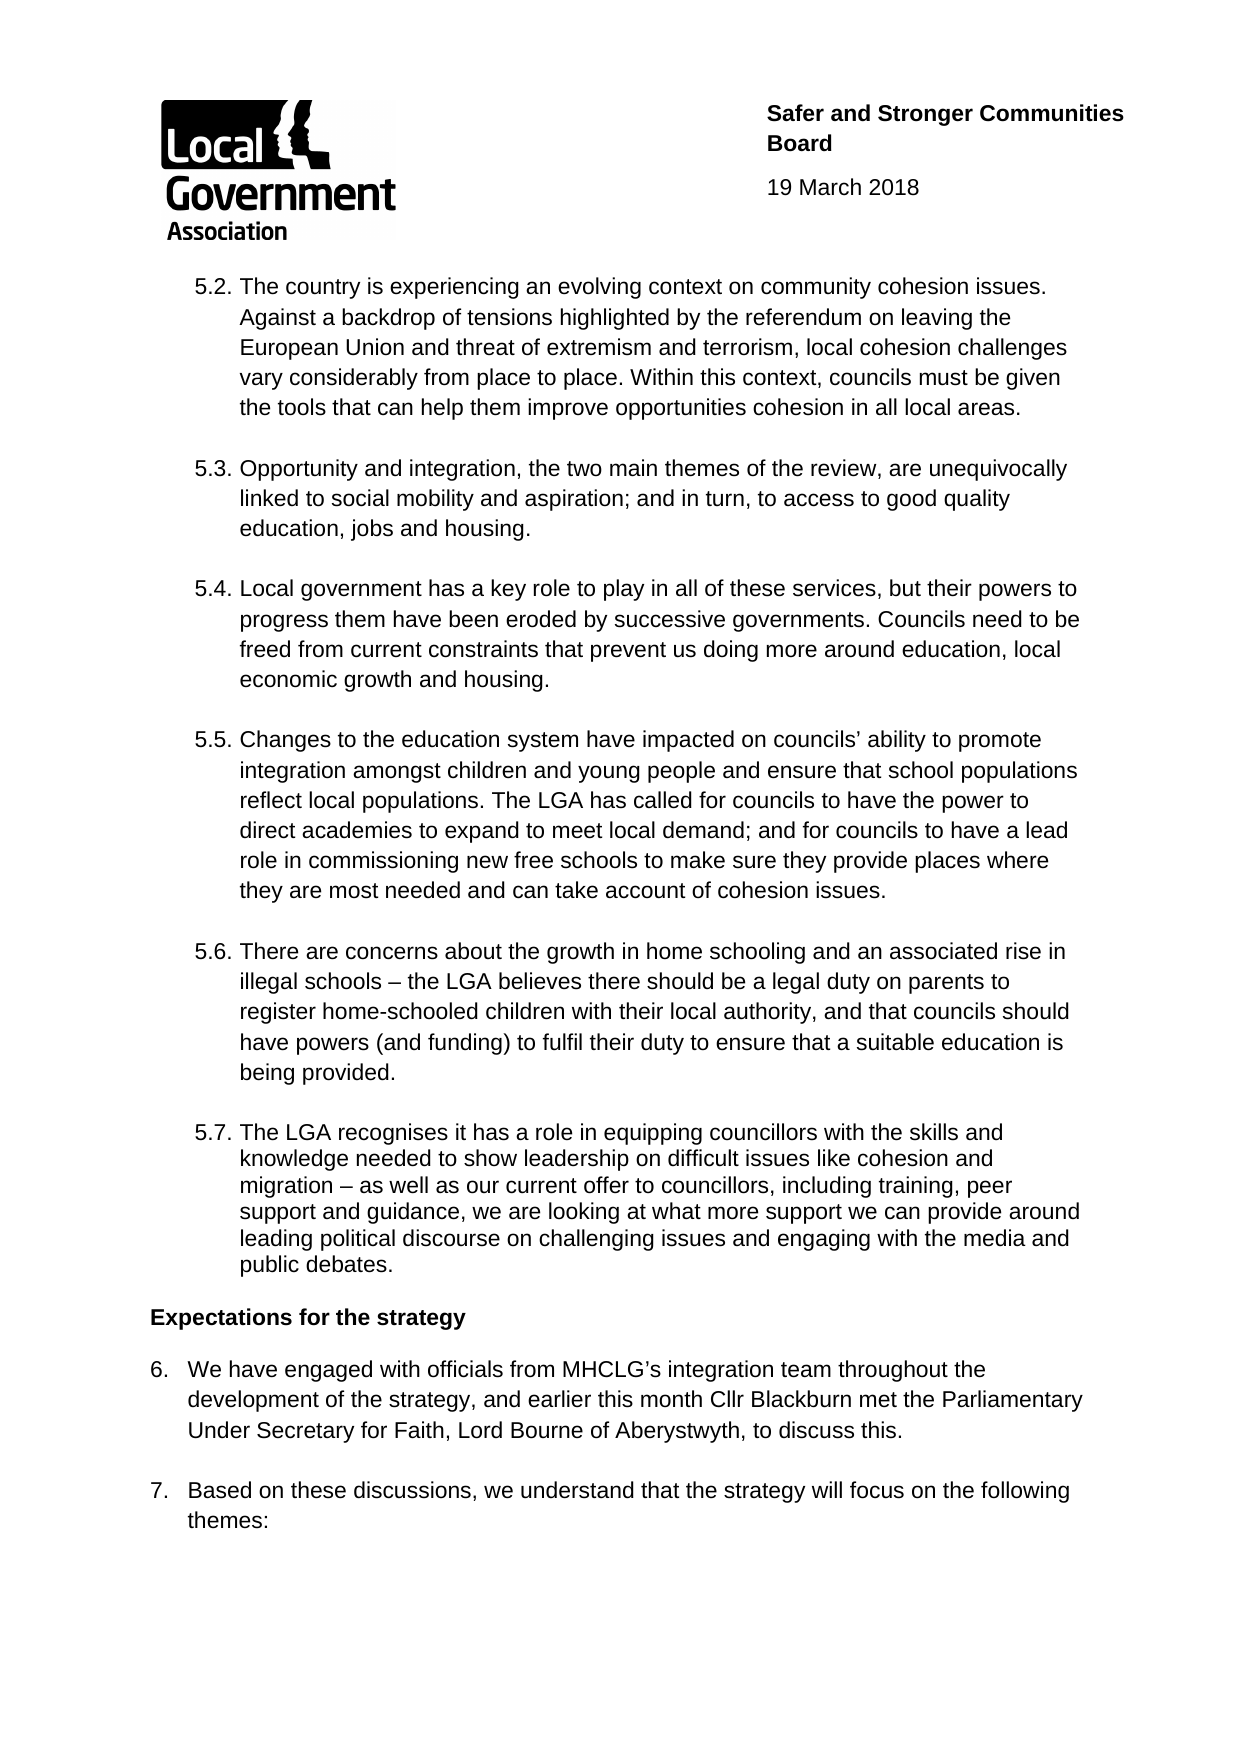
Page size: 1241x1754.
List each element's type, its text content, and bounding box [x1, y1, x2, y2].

list The country is experiencing an evolving context on community cohesion issues. Against a backdrop of tensions highlighted by the referendum on leaving the European Union and threat of extremism and terrorism, local cohesion challenges vary considerably from place to place. Within this context, councils must be given the tools that can help them improve opportunities cohesion in all local areas. [194, 273, 1090, 420]
list Based on these discussions, we understand that the strategy will focus on the following themes: [150, 1477, 1090, 1534]
list Opportunity and integration, the two main themes of the review, are unequivocally linked to social mobility and aspiration; and in turn, to access to good quality education, jobs and housing. [194, 454, 1090, 541]
list There are concerns about the growth in home schooling and an associated rise in illegal schools – the LGA believes there should be a legal duty on parents to register home-schooled children with their local authority, and that councils should have powers (and funding) to fulfil their duty to ensure that a suitable education is being provided. [194, 938, 1090, 1085]
picture [161, 100, 396, 240]
list Local government has a key role to play in all of these services, but their powers to progress them have been eroded by successive governments. Councils need to be freed from current constraints that prevent us doing more around education, local economic growth and housing. [194, 575, 1090, 692]
text Expectations for the strategy [150, 1303, 1090, 1330]
list We have engaged with officials from MHCLG’s integration team throughout the development of the strategy, and earlier this month Cllr Blackburn met the Parliamentary Under Secretary for Faith, Lord Bourne of Aberystwyth, to discuss this. [150, 1356, 1090, 1443]
list The LGA recognises it has a role in equipping councillors with the skills and knowledge needed to show leadership on difficult issues like cohesion and migration – as well as our current offer to councillors, including training, peer support and guidance, we are looking at what more support we can provide around leading political discourse on challenging issues and engaging with the media and public debates. [194, 1119, 1090, 1277]
list Changes to the education system have impacted on councils’ ability to promote integration amongst children and young people and ensure that school populations reflect local populations. The LGA has called for councils to have the power to direct academies to expand to meet local demand; and for councils to have a lead role in commissioning new free schools to make sure they provide places where they are most needed and can take account of cohesion issues. [194, 726, 1090, 904]
